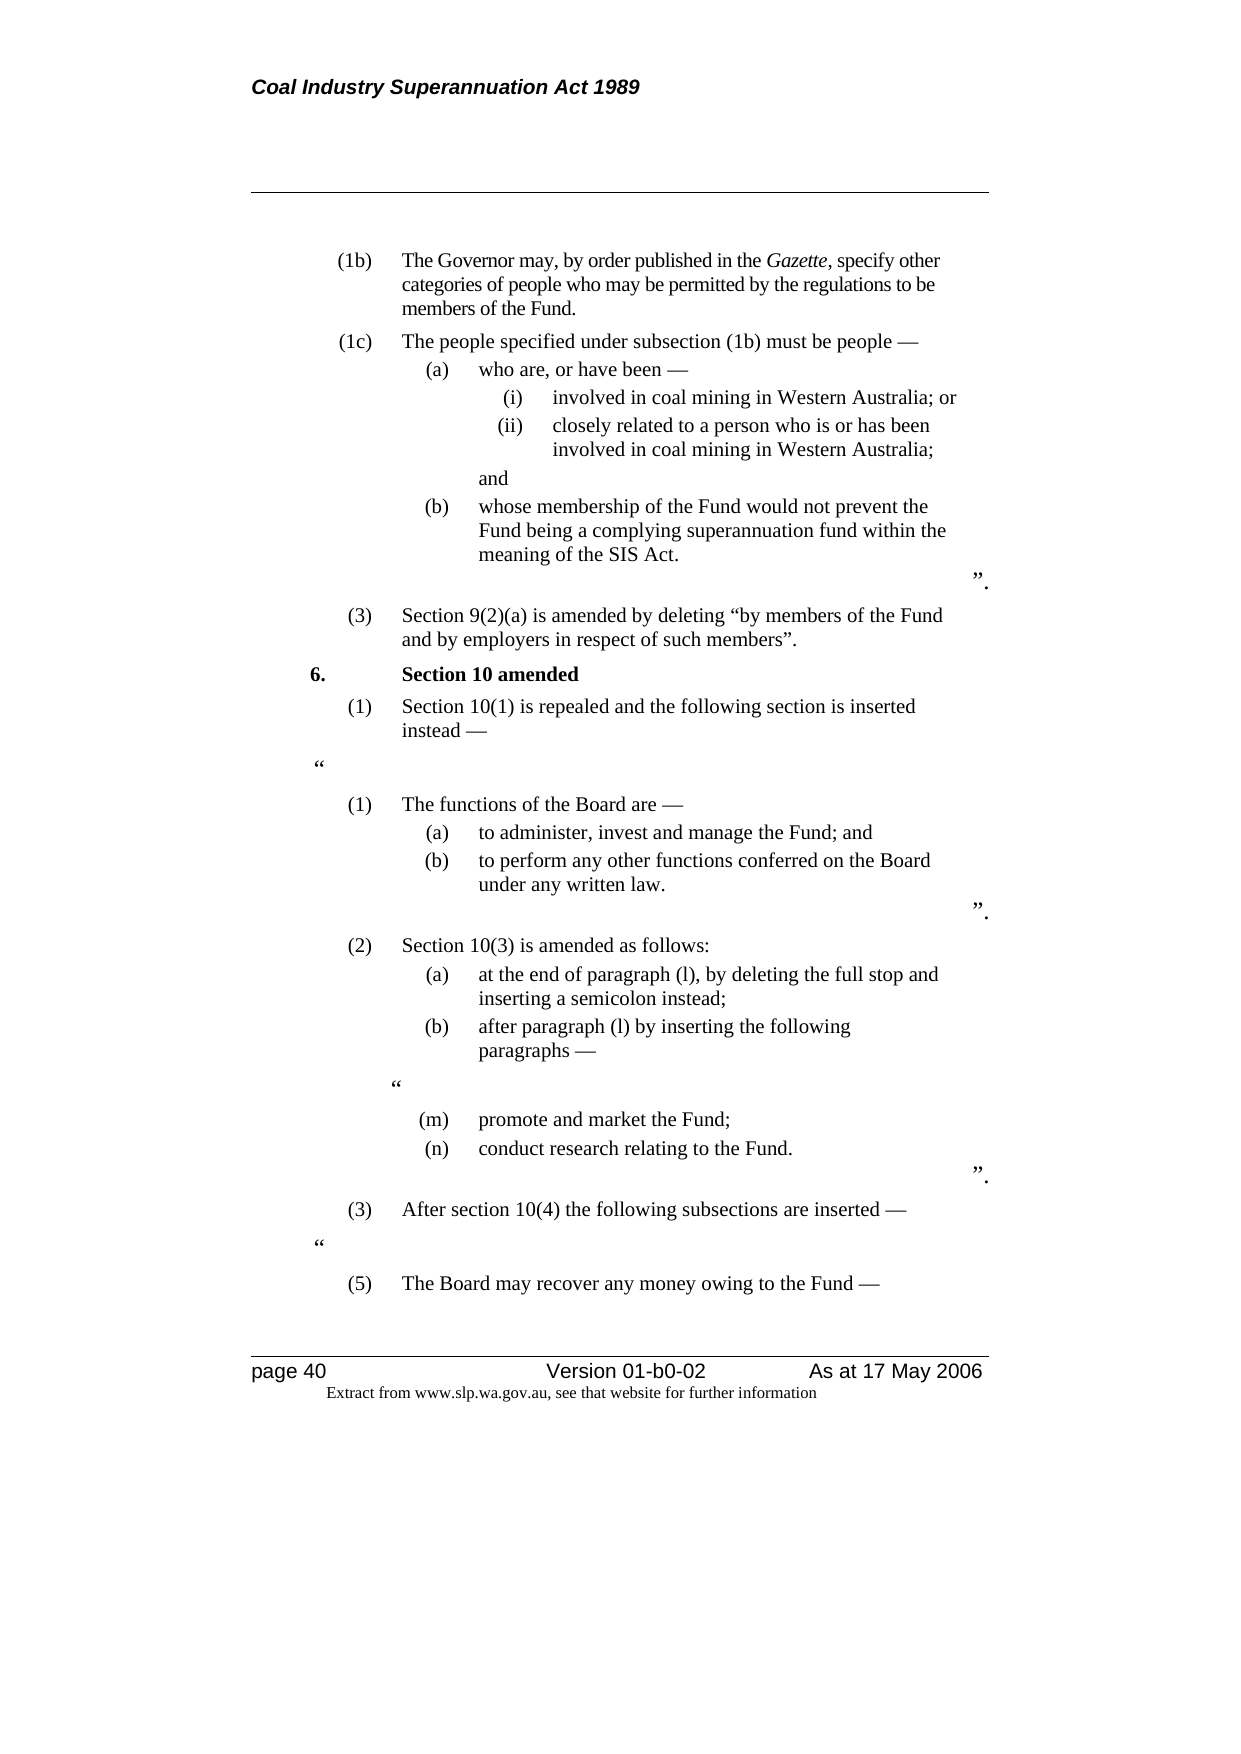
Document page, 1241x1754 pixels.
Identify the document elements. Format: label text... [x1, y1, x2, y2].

text (ii) closely related to a person who is or has been involved in coal mining in Western Australia; [463, 413, 960, 461]
text (1) The functions of the Board are — [313, 792, 960, 816]
text (a) who are, or have been — [390, 357, 960, 381]
text “ [391, 1074, 989, 1103]
text (b) after paragraph (l) by inserting the following paragraphs — [390, 1014, 960, 1062]
text (3) After section 10(4) the following subsections are inserted — [313, 1197, 960, 1221]
text (b) whose membership of the Fund would not prevent the Fund being a complying superannuation fund within the meaning of the SIS Act. [390, 494, 960, 566]
text (n) conduct research relating to the Fund. [390, 1136, 960, 1160]
text (3) Section 9(2)(a) is amended by deleting “by members of the Fund and by employers in respect of such members”. [313, 603, 960, 651]
text (b) to perform any other functions conferred on the Board under any written law. [390, 848, 960, 896]
text “ [313, 754, 989, 783]
text ”. [251, 1160, 989, 1188]
text “ [313, 1233, 989, 1262]
text (2) Section 10(3) is amended as follows: [313, 933, 960, 957]
text (m) promote and market the Fund; [390, 1107, 960, 1131]
text ”. [251, 896, 989, 925]
text (a) to administer, invest and manage the Fund; and [390, 820, 960, 844]
text and [390, 466, 960, 489]
text (1) Section 10(1) is repealed and the following section is inserted instead — [313, 694, 960, 742]
text (i) involved in coal mining in Western Australia; or [463, 385, 960, 409]
text (1c) The people specified under subsection (1b) must be people — [313, 328, 960, 353]
text ”. [251, 566, 989, 595]
text (5) The Board may recover any money owing to the Fund — [313, 1270, 960, 1294]
text (a) at the end of paragraph (l), by deleting the full stop and inserting a semicolon instead; [390, 962, 960, 1010]
text (1b) The Governor may, by order published in the Gazette, specify other categories of people who may be permitted by the regulations to be members of the Fund. [313, 248, 960, 320]
subtitle 6. Section 10 amended [310, 662, 960, 686]
